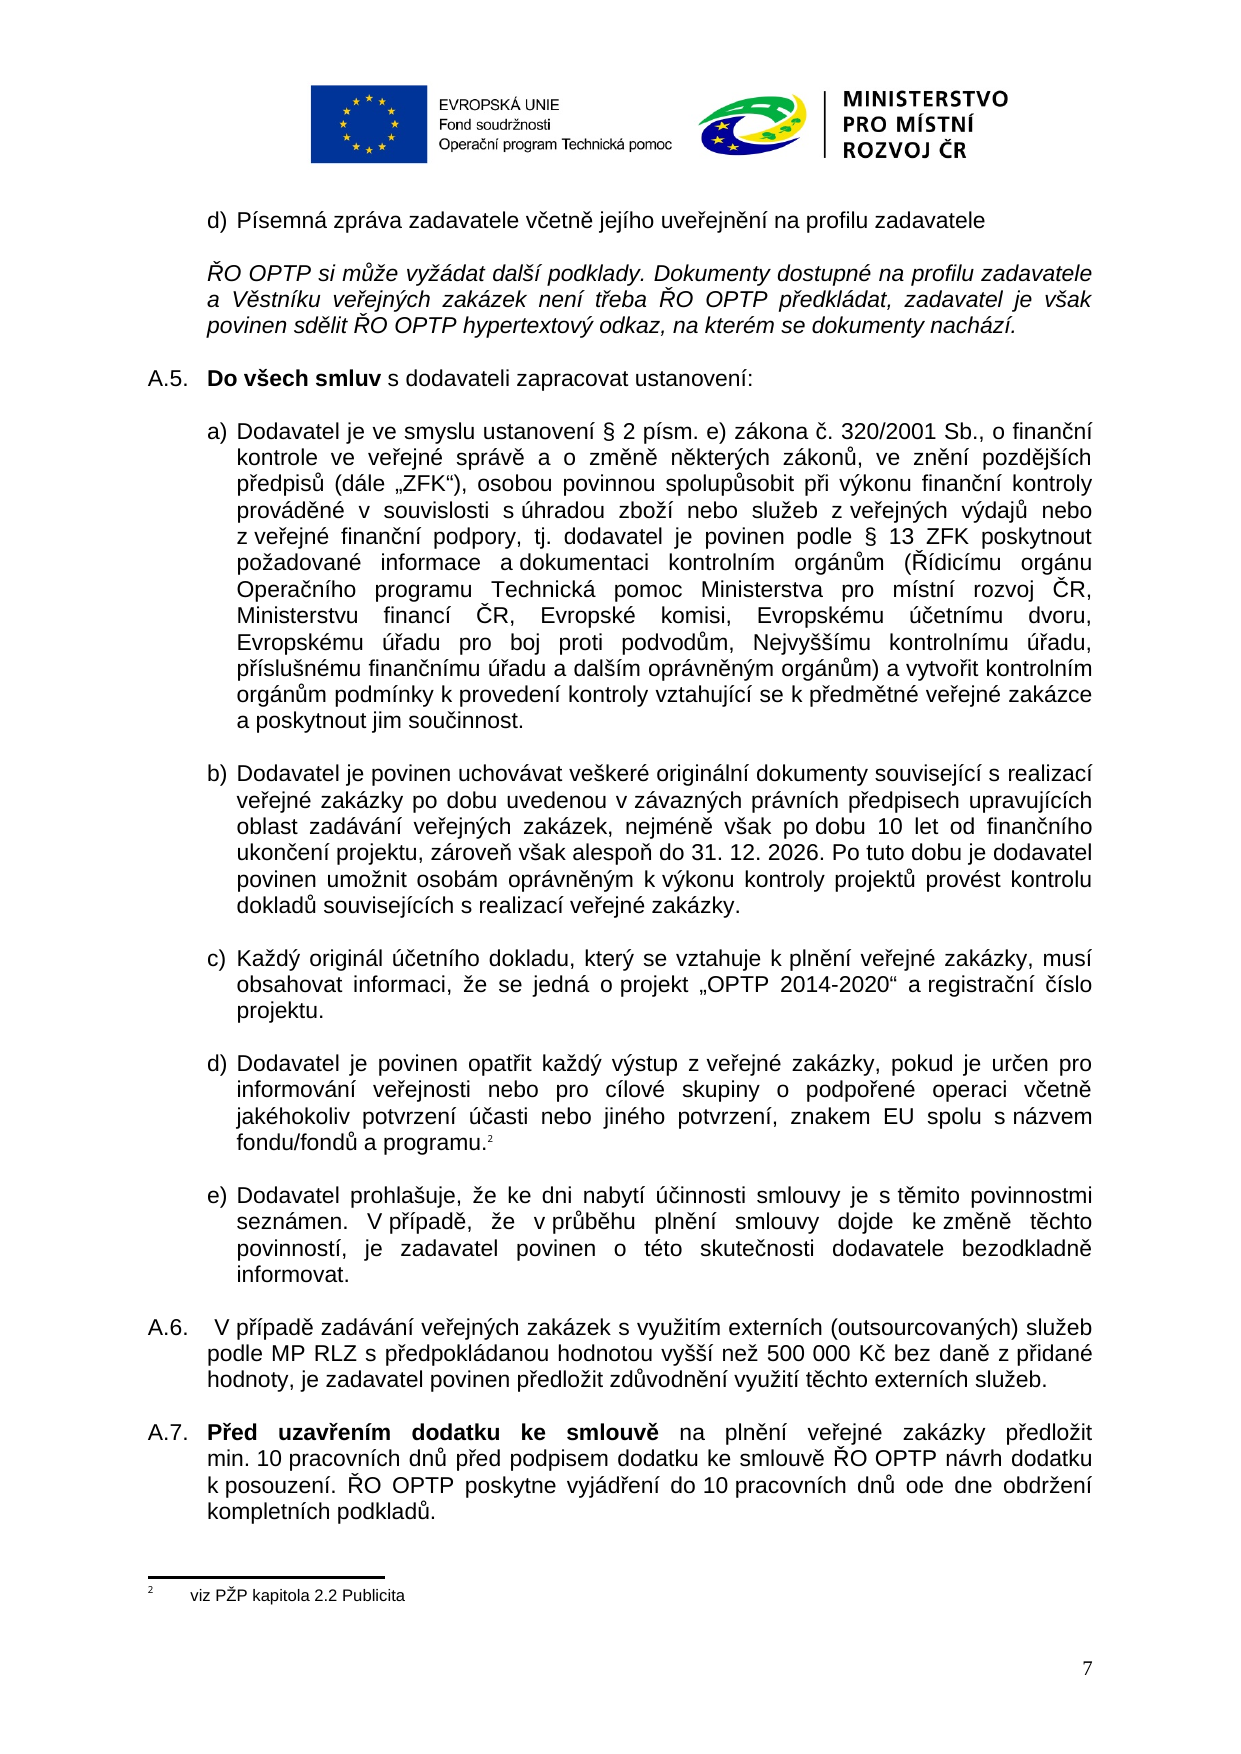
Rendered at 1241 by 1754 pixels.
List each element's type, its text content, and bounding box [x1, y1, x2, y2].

list Dodavatel je povinen opatřit každý výstup z veřejné zakázky, pokud je určen pro informování veřejnosti nebo pro cílové skupiny o podpořené operaci včetně jakéhokoliv potvrzení účasti nebo jiného potvrzení, znakem EU spolu s názvem fondu/fondů a programu. [207, 1050, 1092, 1156]
list Do všech smluv s dodavateli zapracovat ustanovení: [148, 365, 1092, 391]
list Písemná zpráva zadavatele včetně jejího uveřejnění na profilu zadavatele [207, 207, 1092, 233]
list Dodavatel je povinen uchovávat veškeré originální dokumenty související s realizací veřejné zakázky po dobu uvedenou v závazných právních předpisech upravujících oblast zadávání veřejných zakázek, nejméně však po dobu 10 let od finančního ukončení projektu, zároveň však alespoň do 31. 12. 2026. Po tuto dobu je dodavatel povinen umožnit osobám oprávněným k výkonu kontroly projektů provést kontrolu dokladů souvisejících s realizací veřejné zakázky. [207, 760, 1092, 918]
list Před uzavřením dodatku ke smlouvě na plnění veřejné zakázky předložit min. 10 pracovních dnů před podpisem dodatku ke smlouvě ŘO OPTP návrh dodatku k posouzení. ŘO OPTP poskytne vyjádření do 10 pracovních dnů ode dne obdržení kompletních podkladů. [148, 1419, 1092, 1524]
list Každý originál účetního dokladu, který se vztahuje k plnění veřejné zakázky, musí obsahovat informaci, že se jedná o projekt „OPTP 2014-2020“ a registrační číslo projektu. [207, 945, 1092, 1024]
picture [286, 59, 1033, 189]
list Dodavatel prohlašuje, že ke dni nabytí účinnosti smlouvy je s těmito povinnostmi seznámen. V případě, že v průběhu plnění smlouvy dojde ke změně těchto povinností, je zadavatel povinen o této skutečnosti dodavatele bezodkladně informovat. [207, 1182, 1092, 1287]
list V případě zadávání veřejných zakázek s využitím externích (outsourcovaných) služeb podle MP RLZ s předpokládanou hodnotou vyšší než 500 000 Kč bez daně z přidané hodnoty, je zadavatel povinen předložit zdůvodnění využití těchto externích služeb. [148, 1314, 1092, 1393]
list Dodavatel je ve smyslu ustanovení § 2 písm. e) zákona č. 320/2001 Sb., o finanční kontrole ve veřejné správě a o změně některých zákonů, ve znění pozdějších předpisů (dále „ZFK“), osobou povinnou spolupůsobit při výkonu finanční kontroly prováděné v souvislosti s úhradou zboží nebo služeb z veřejných výdajů nebo z veřejné finanční podpory, tj. dodavatel je povinen podle § 13 ZFK poskytnout požadované informace a dokumentaci kontrolním orgánům (Řídicímu orgánu Operačního programu Technická pomoc Ministerstva pro místní rozvoj ČR, Ministerstvu financí ČR, Evropské komisi, Evropskému účetnímu dvoru, Evropskému úřadu pro boj proti podvodům, Nejvyššímu kontrolnímu úřadu, příslušnému finančnímu úřadu a dalším oprávněným orgánům) a vytvořit kontrolním orgánům podmínky k provedení kontroly vztahující se k předmětné veřejné zakázce a poskytnout jim součinnost. [207, 418, 1092, 734]
